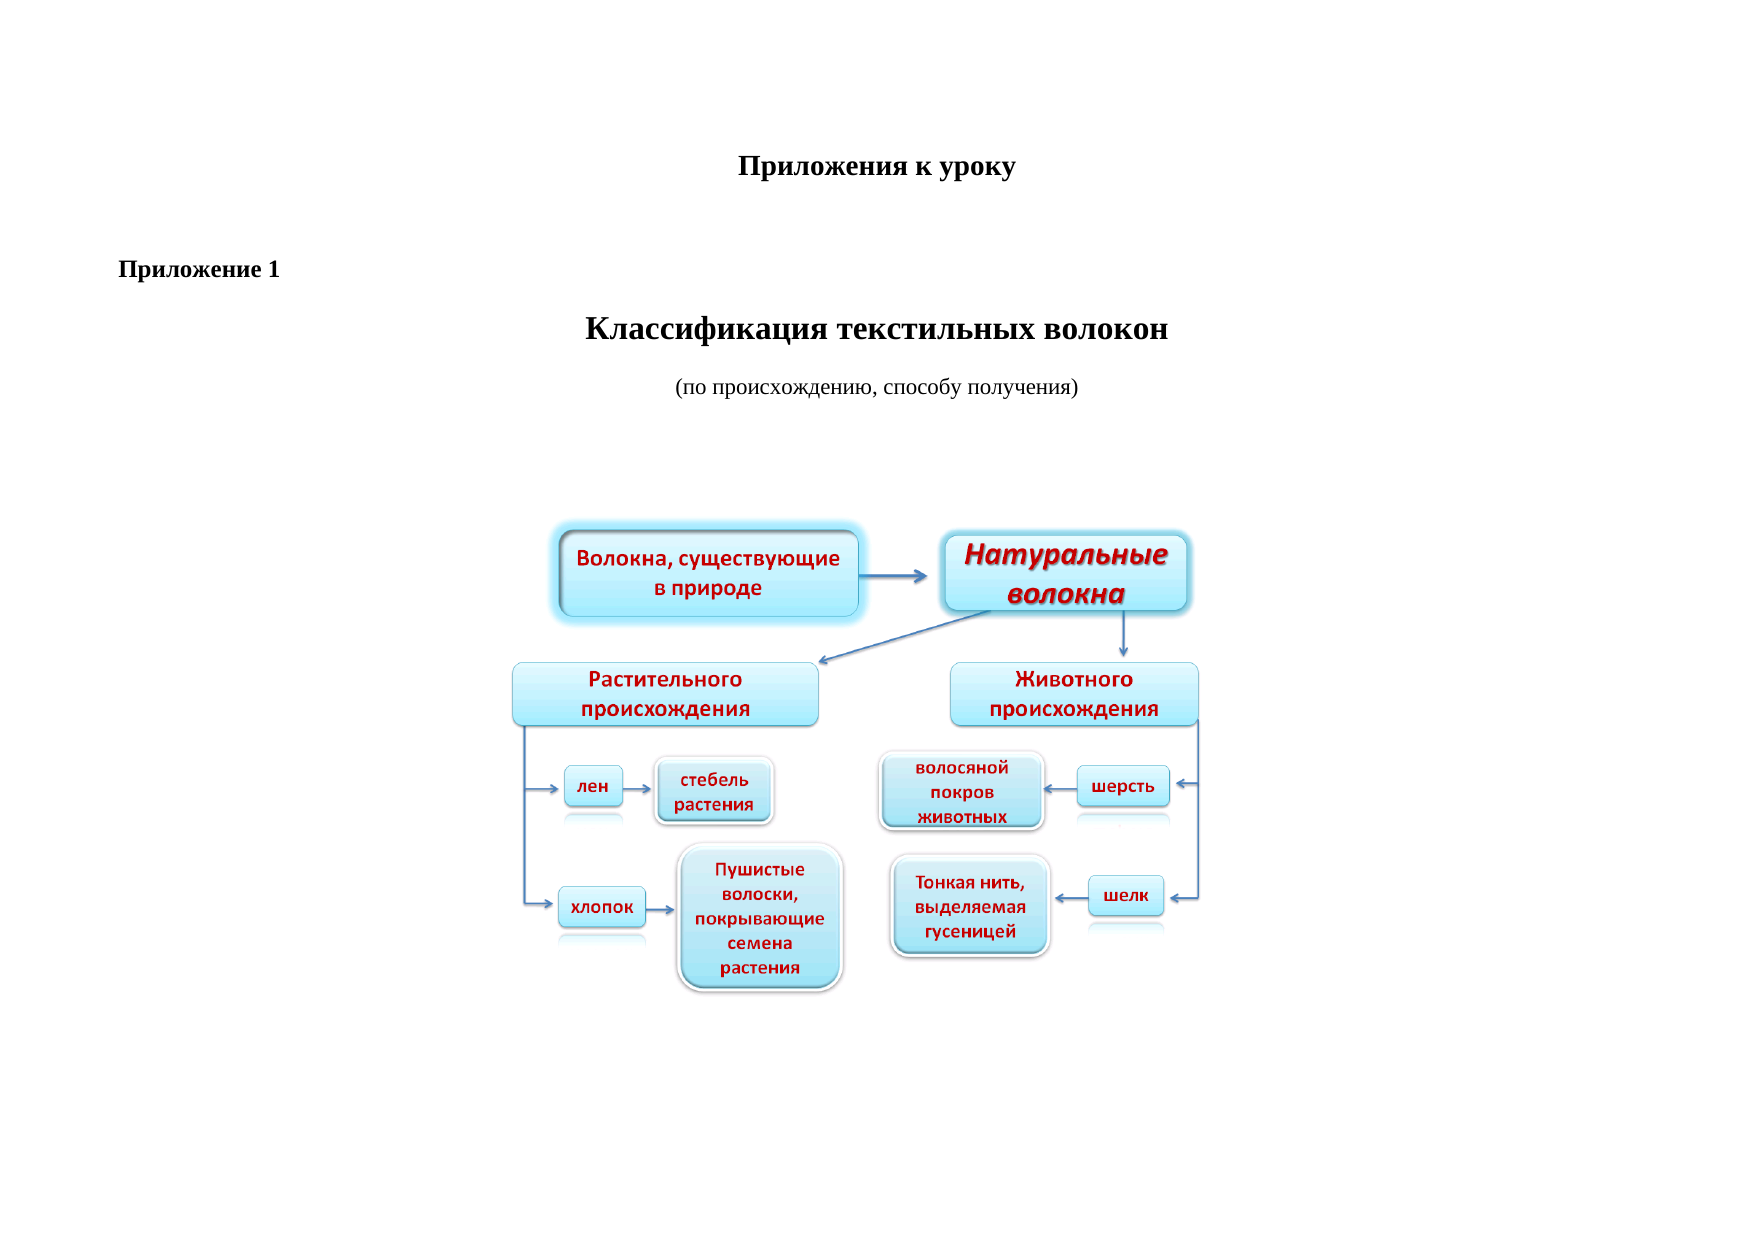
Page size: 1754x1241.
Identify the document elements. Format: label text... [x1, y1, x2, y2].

text (по происхождению, способу получения) [59, 373, 1636, 399]
text Классификация текстильных волокон [59, 308, 1636, 346]
text Приложения к уроку [118, 148, 1636, 181]
picture [490, 496, 1225, 1004]
text Приложение 1 [118, 254, 1636, 283]
